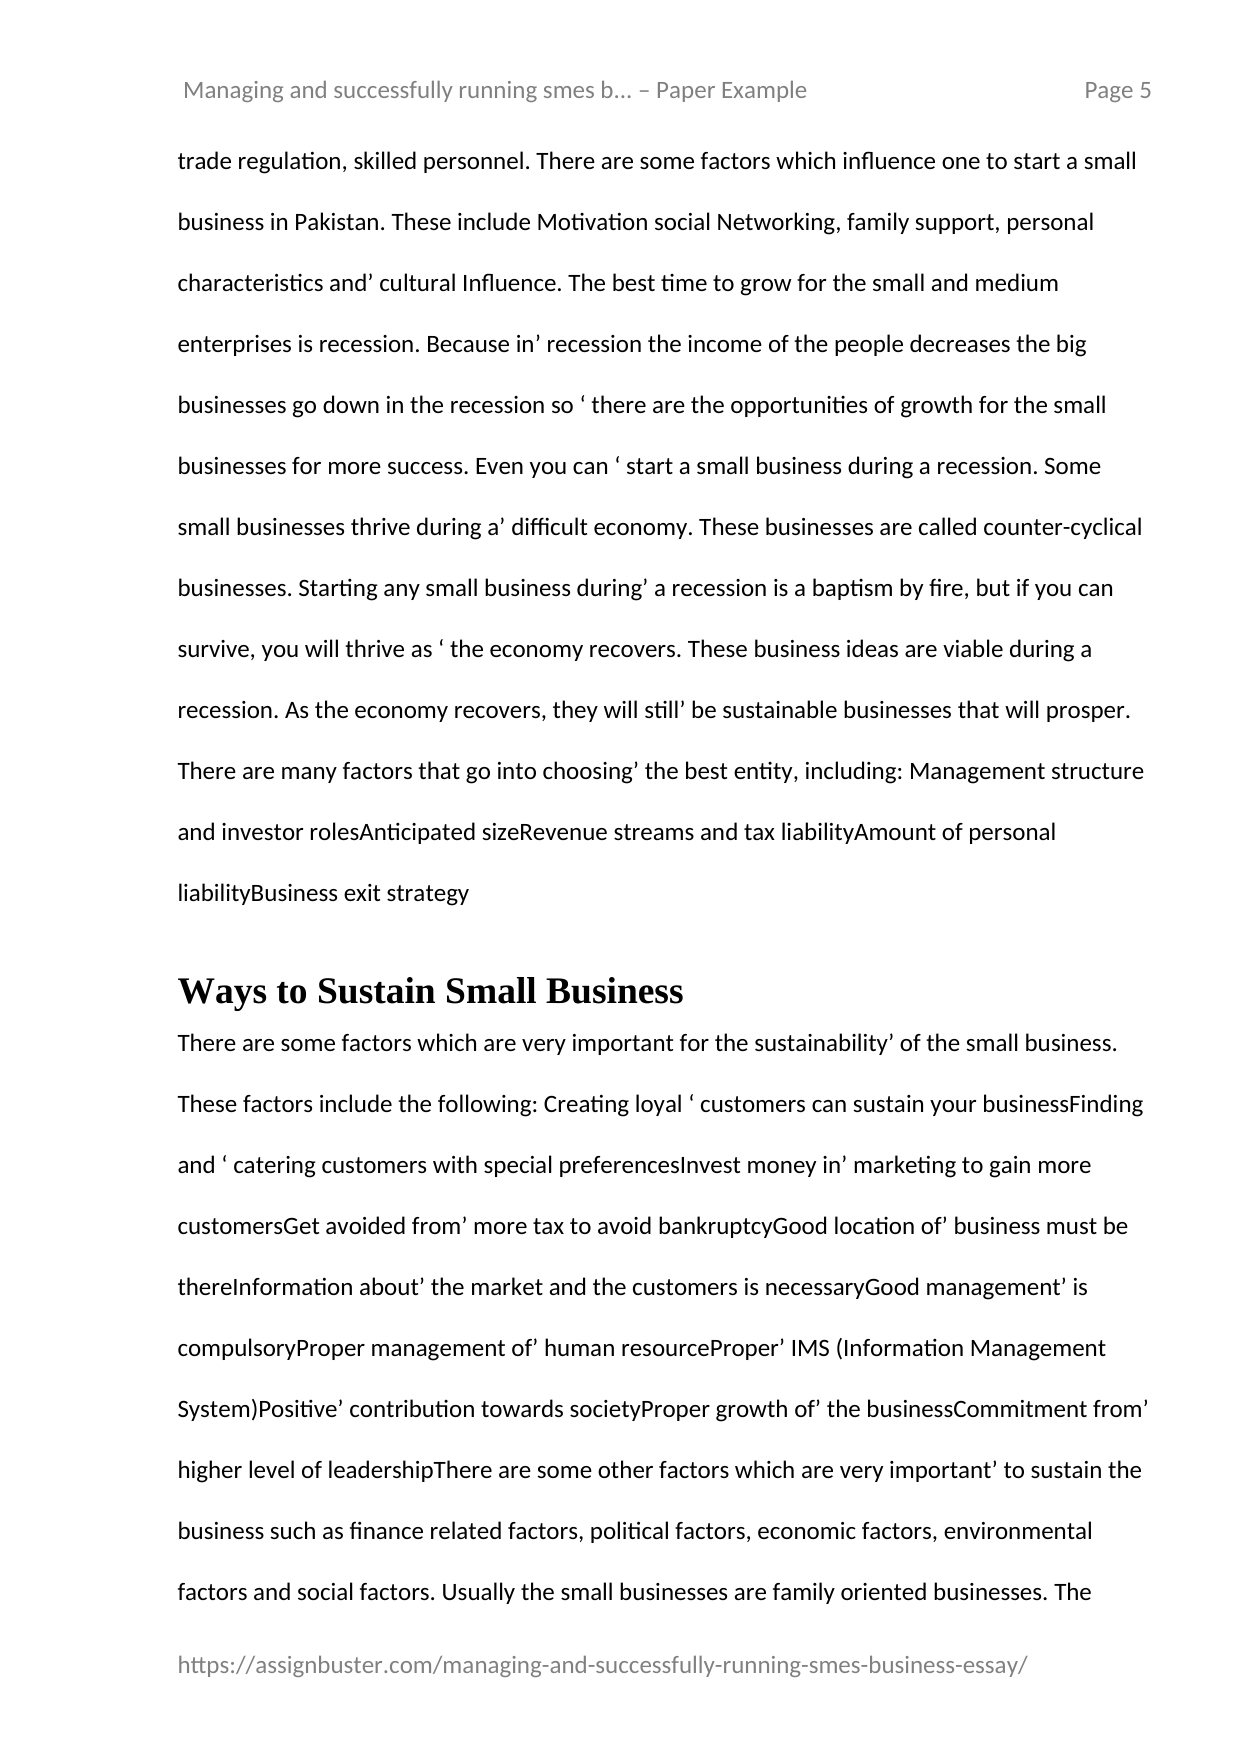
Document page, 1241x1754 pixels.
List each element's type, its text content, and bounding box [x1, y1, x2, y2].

subtitle Ways to Sustain Small Business [177, 968, 1152, 1011]
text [177, 1027, 1152, 1607]
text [177, 145, 1152, 908]
